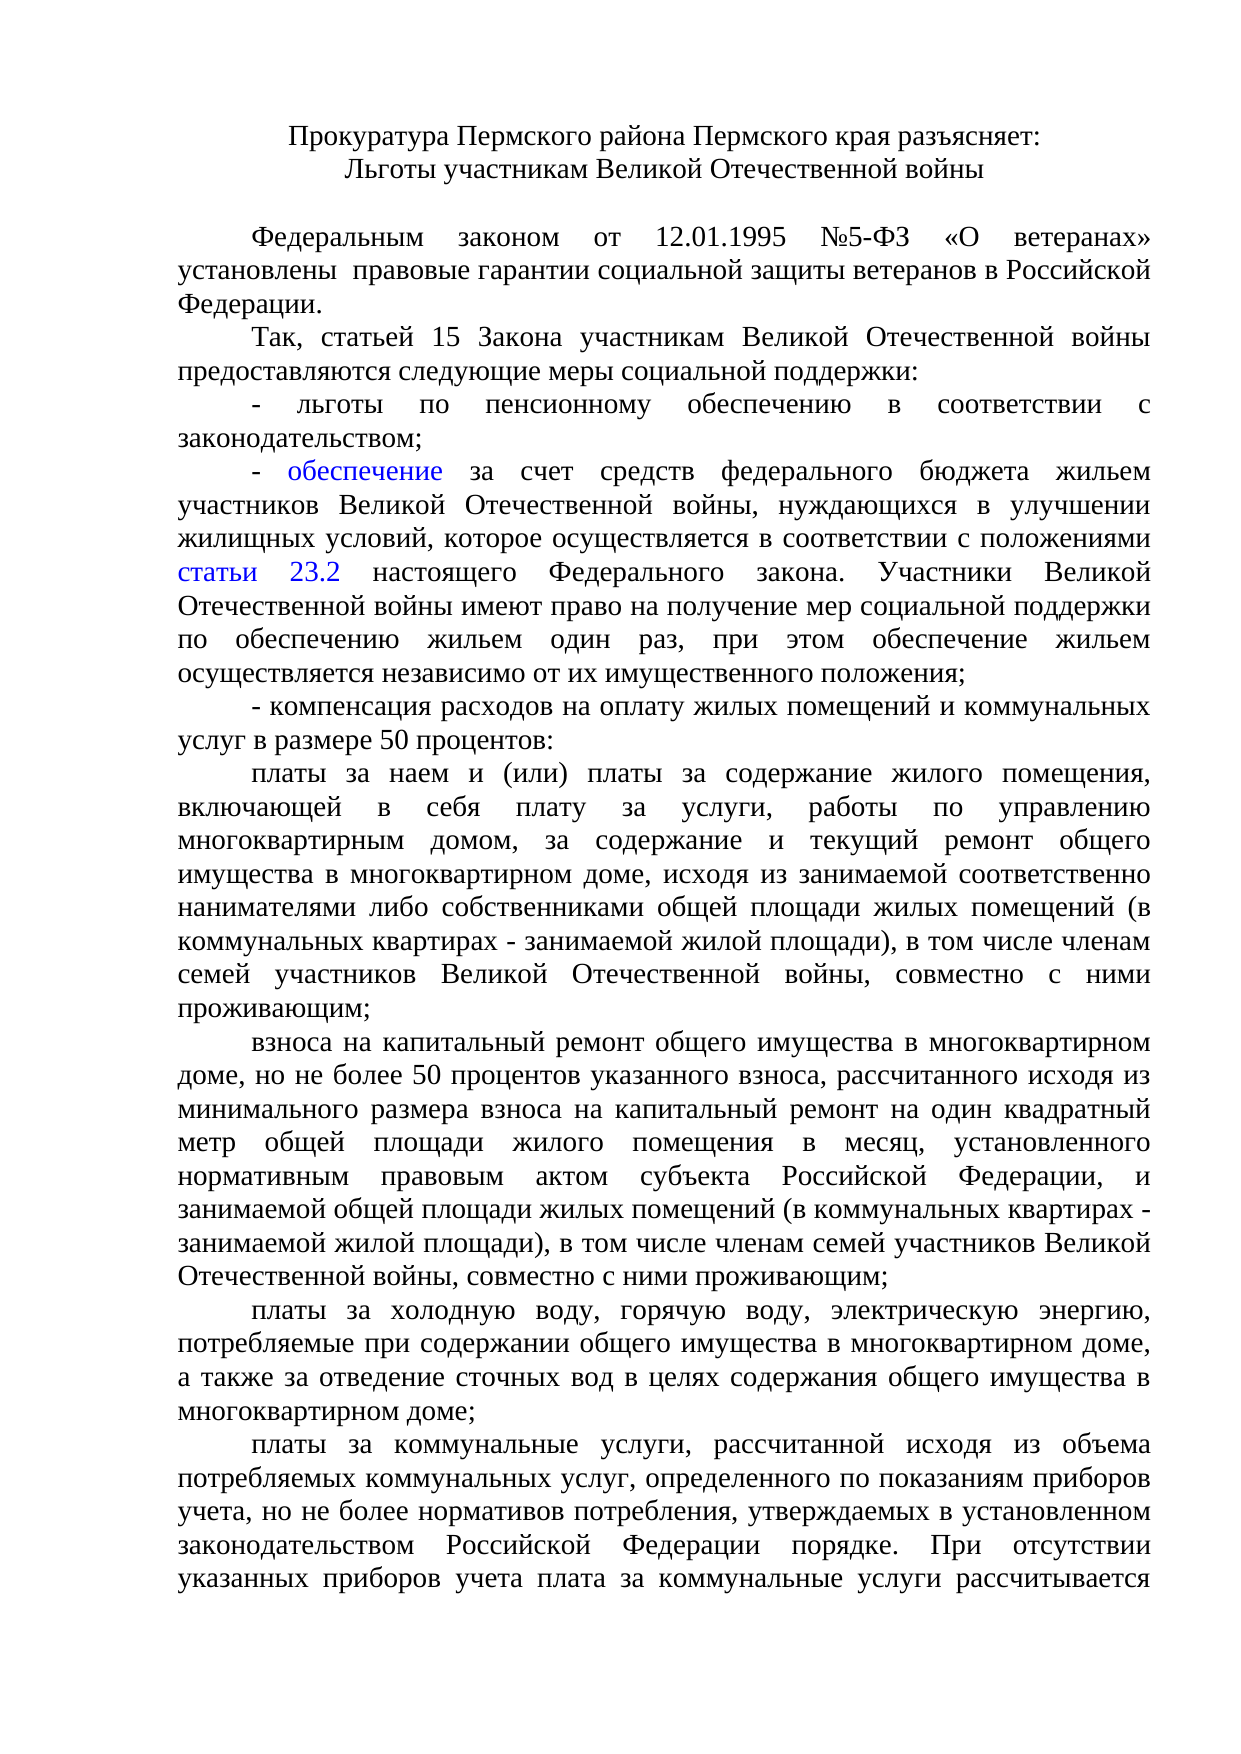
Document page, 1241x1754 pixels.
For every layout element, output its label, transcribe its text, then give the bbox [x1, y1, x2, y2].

text - компенсация расходов на оплату жилых помещений и коммунальных услуг в размере 50 процентов: [177, 688, 1152, 755]
text Прокуратура Пермского района Пермского края разъясняет: [177, 118, 1152, 152]
text - льготы по пенсионному обеспечению в соответствии с законодательством; [177, 386, 1152, 453]
text - обеспечение за счет средств федерального бюджета жильем участников Великой Отечественной войны, нуждающихся в улучшении жилищных условий, которое осуществляется в соответствии с положениями статьи 23.2 настоящего Федерального закона. Участники Великой Отечественной войны имеют право на получение мер социальной поддержки по обеспечению жильем один раз, при этом обеспечение жильем осуществляется независимо от их имущественного положения; [177, 453, 1152, 688]
text Так, статьей 15 Закона участникам Великой Отечественной войны предоставляются следующие меры социальной поддержки: [177, 319, 1152, 386]
text платы за наем и (или) платы за содержание жилого помещения, включающей в себя плату за услуги, работы по управлению многоквартирным домом, за содержание и текущий ремонт общего имущества в многоквартирном доме, исходя из занимаемой соответственно нанимателями либо собственниками общей площади жилых помещений (в коммунальных квартирах - занимаемой жилой площади), в том числе членам семей участников Великой Отечественной войны, совместно с ними проживающим; [177, 755, 1152, 1024]
text платы за холодную воду, горячую воду, электрическую энергию, потребляемые при содержании общего имущества в многоквартирном доме, а также за отведение сточных вод в целях содержания общего имущества в многоквартирном доме; [177, 1292, 1152, 1426]
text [177, 1426, 1152, 1594]
text взноса на капитальный ремонт общего имущества в многоквартирном доме, но не более 50 процентов указанного взноса, рассчитанного исходя из минимального размера взноса на капитальный ремонт на один квадратный метр общей площади жилого помещения в месяц, установленного нормативным правовым актом субъекта Российской Федерации, и занимаемой общей площади жилых помещений (в коммунальных квартирах - занимаемой жилой площади), в том числе членам семей участников Великой Отечественной войны, совместно с ними проживающим; [177, 1024, 1152, 1292]
text Федеральным законом от 12.01.1995 №5-ФЗ «О ветеранах» установлены правовые гарантии социальной защиты ветеранов в Российской Федерации. [177, 219, 1152, 319]
text Льготы участникам Великой Отечественной войны [177, 152, 1152, 185]
